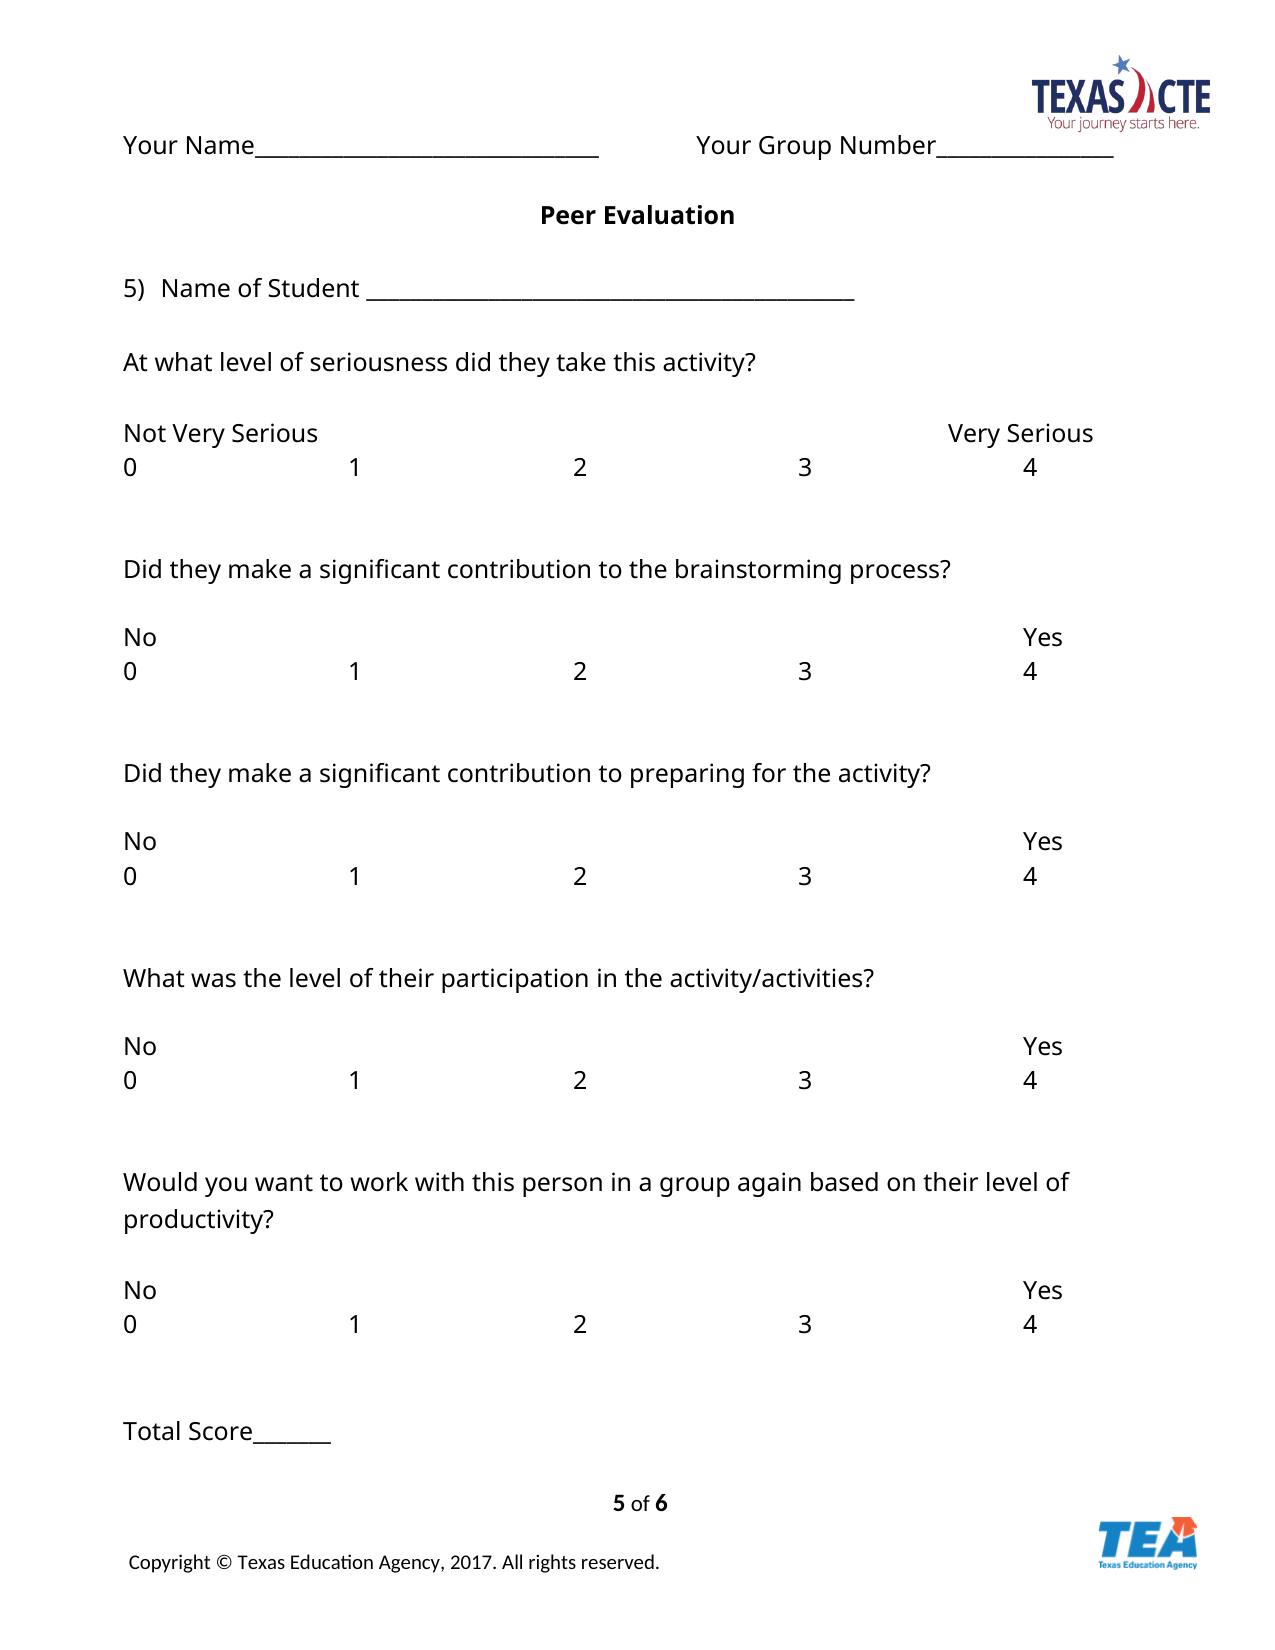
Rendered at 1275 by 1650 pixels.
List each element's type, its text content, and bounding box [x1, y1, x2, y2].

text Your Name_______________________________ Your Group Number________________ [123, 127, 1152, 162]
text No Yes [123, 1028, 1152, 1062]
text No Yes [123, 1272, 1152, 1306]
text Did they make a significant contribution to the brainstorming process? [123, 552, 1152, 586]
text 0 1 2 3 4 [123, 1306, 1152, 1340]
text Not Very Serious Very Serious [123, 415, 1152, 449]
text At what level of seriousness did they take this activity? [123, 344, 1152, 378]
text Peer Evaluation [123, 197, 1152, 231]
text Did they make a significant contribution to preparing for the activity? [123, 756, 1152, 790]
text 0 1 2 3 4 [123, 858, 1152, 892]
text 0 1 2 3 4 [123, 449, 1152, 483]
list Name of Student ____________________________________________ [123, 271, 1152, 305]
text Would you want to work with this person in a group again based on their level of productivity? [123, 1165, 1152, 1236]
picture [1098, 1517, 1198, 1570]
text No Yes [123, 620, 1152, 654]
text Total Score_______ [123, 1414, 1152, 1448]
picture [1013, 43, 1229, 143]
text 0 1 2 3 4 [123, 654, 1152, 688]
text What was the level of their participation in the activity/activities? [123, 960, 1152, 994]
text No Yes [123, 824, 1152, 858]
text 0 1 2 3 4 [123, 1062, 1152, 1097]
